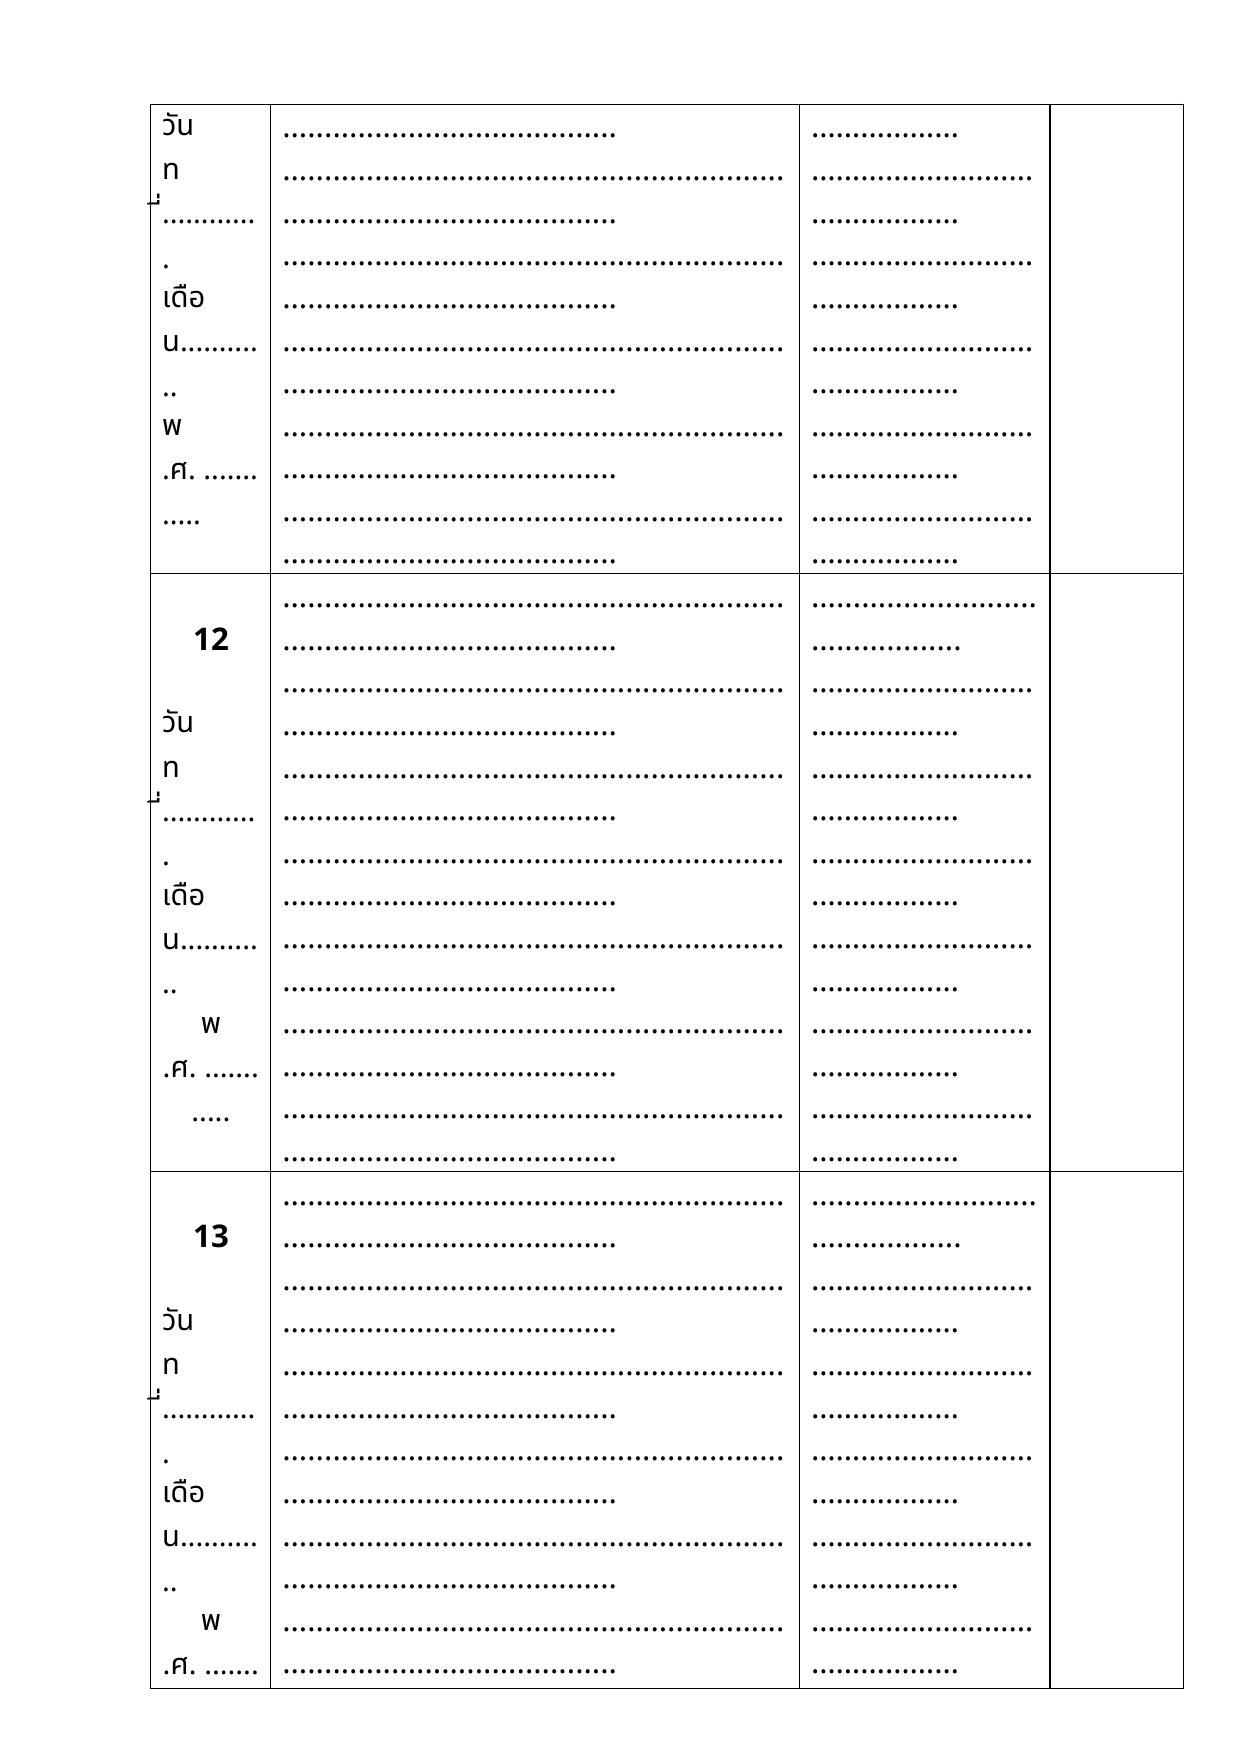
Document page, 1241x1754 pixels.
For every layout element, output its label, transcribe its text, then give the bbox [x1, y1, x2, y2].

table_cell ............................................. ……………………………………… ……………………………………… ……………………………………… ……………………………………… ……………………………………… ……………………………………… [800, 574, 1049, 1171]
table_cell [271, 1172, 799, 1688]
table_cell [151, 1172, 270, 1688]
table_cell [271, 105, 799, 573]
table_cell [1051, 1172, 1183, 1688]
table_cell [800, 105, 1049, 573]
table_cell [1051, 574, 1183, 1171]
table_cell 12 วันที่............. เดือน............ พ.ศ. ............ [151, 574, 270, 1171]
table_cell [1051, 105, 1183, 573]
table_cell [800, 1172, 1049, 1688]
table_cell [151, 105, 270, 573]
